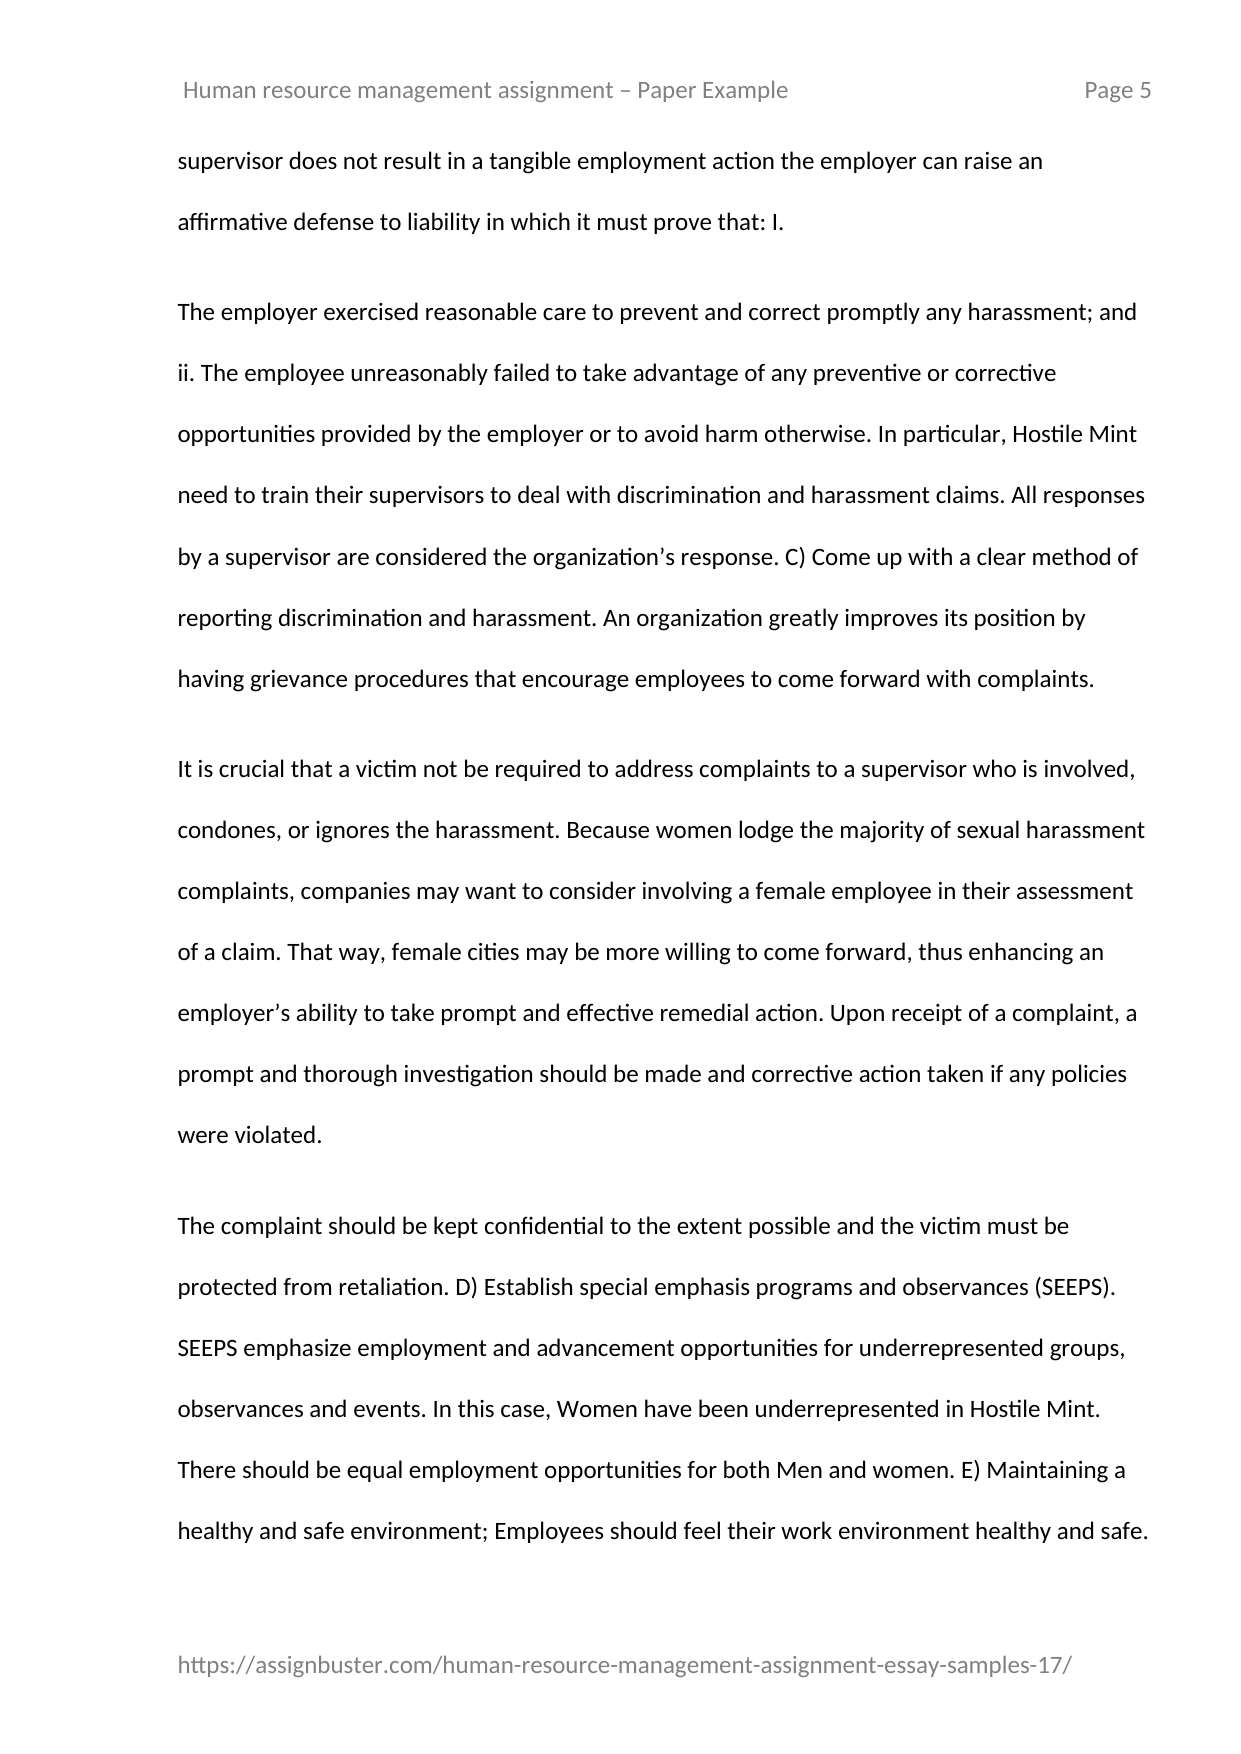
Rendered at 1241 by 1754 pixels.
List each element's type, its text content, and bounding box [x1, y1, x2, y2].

text The complaint should be kept confidential to the extent possible and the victim must be protected from retaliation. D) Establish special emphasis programs and observances (SEEPS). SEEPS emphasize employment and advancement opportunities for underrepresented groups, observances and events. In this case, Women have been underrepresented in Hostile Mint. There should be equal employment opportunities for both Men and women. E) Maintaining a healthy and safe environment; Employees should feel their work environment healthy and safe. [177, 1210, 1152, 1546]
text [177, 145, 1152, 237]
text The employer exercised reasonable care to prevent and correct promptly any harassment; and ii. The employee unreasonably failed to take advantage of any preventive or corrective opportunities provided by the employer or to avoid harm otherwise. In particular, Hostile Mint need to train their supervisors to deal with discrimination and harassment claims. All responses by a supervisor are considered the organization’s response. C) Come up with a clear method of reporting discrimination and harassment. An organization greatly improves its position by having grievance procedures that encourage employees to come forward with complaints. [177, 297, 1152, 693]
text It is crucial that a victim not be required to address complaints to a supervisor who is involved, condones, or ignores the harassment. Because women lodge the majority of sexual harassment complaints, companies may want to consider involving a female employee in their assessment of a claim. That way, female cities may be more willing to come forward, thus enhancing an employer’s ability to take prompt and effective remedial action. Upon receipt of a complaint, a prompt and thorough investigation should be made and corrective action taken if any policies were violated. [177, 753, 1152, 1150]
